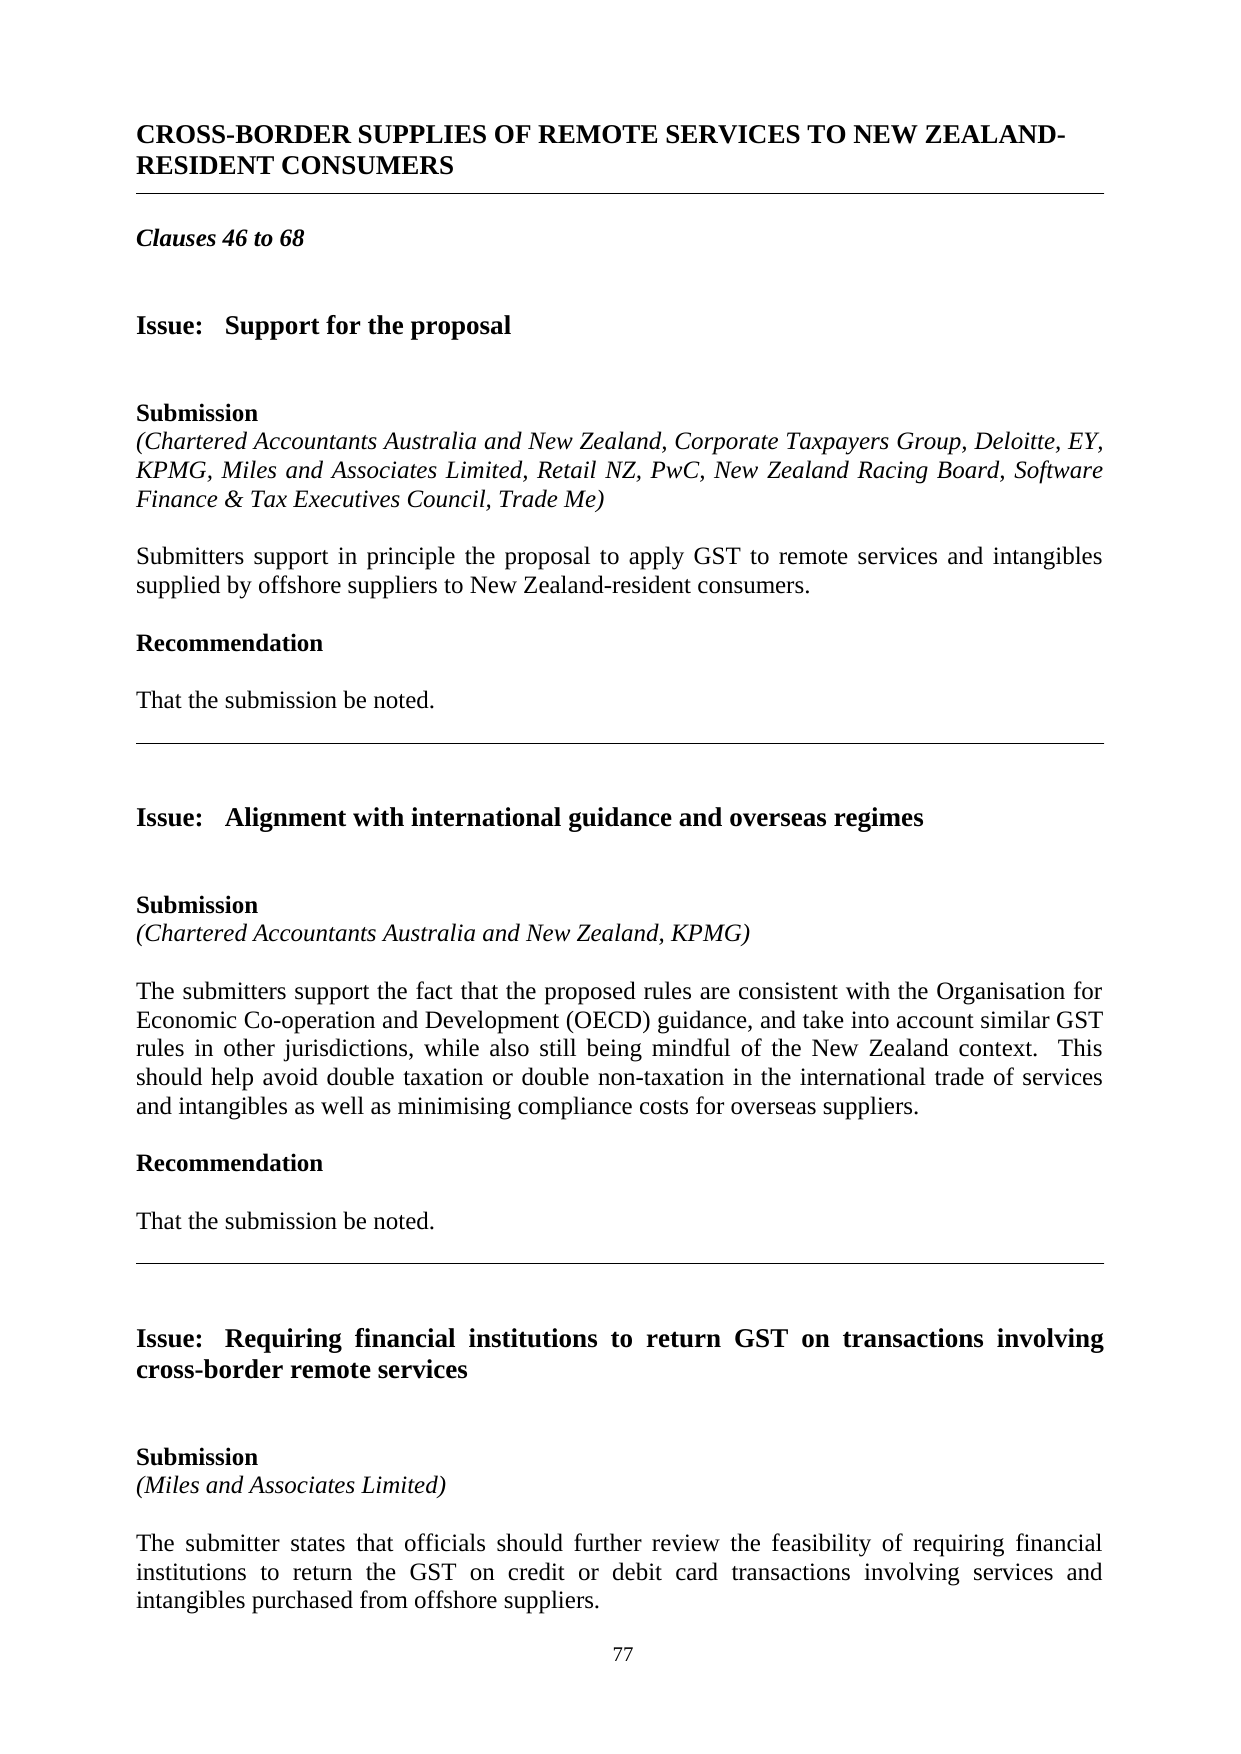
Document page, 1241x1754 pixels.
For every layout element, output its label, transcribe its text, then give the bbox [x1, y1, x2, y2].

text The submitters support the fact that the proposed rules are consistent with the Organisation for Economic Co-operation and Development (OECD) guidance, and take into account similar GST rules in other jurisdictions, while also still being mindful of the New Zealand context. This should help avoid double taxation or double non-taxation in the international trade of services and intangibles as well as minimising compliance costs for overseas suppliers. [136, 976, 1104, 1120]
subtitle Submission [136, 398, 1104, 426]
subtitle Submission [136, 1442, 1104, 1471]
subtitle Cross-border supplies of remote services to New Zealand-resident consumers [136, 118, 1104, 193]
subtitle (Chartered Accountants Australia and New Zealand, KPMG) [136, 918, 1104, 947]
subtitle Submission [136, 890, 1104, 918]
subtitle Clauses 46 to 68 [136, 223, 1104, 251]
subtitle Recommendation [136, 628, 1104, 656]
subtitle Recommendation [136, 1148, 1104, 1177]
subtitle (Miles and Associates Limited) [136, 1471, 1104, 1499]
subtitle Issue: Support for the proposal [136, 309, 1104, 340]
subtitle Issue: Requiring financial institutions to return GST on transactions involving cross-border remote services [136, 1322, 1104, 1384]
subtitle Issue: Alignment with international guidance and overseas regimes [136, 801, 1104, 832]
subtitle (Chartered Accountants Australia and New Zealand, Corporate Taxpayers Group, Deloitte, EY, KPMG, Miles and Associates Limited, Retail NZ, PwC, New Zealand Racing Board, Software Finance & Tax Executives Council, Trade Me) [136, 426, 1104, 513]
text That the submission be noted. [136, 685, 1104, 714]
text That the submission be noted. [136, 1206, 1104, 1235]
text The submitter states that officials should further review the feasibility of requiring financial institutions to return the GST on credit or debit card transactions involving services and intangibles purchased from offshore suppliers. [136, 1528, 1104, 1614]
text Submitters support in principle the proposal to apply GST to remote services and intangibles supplied by offshore suppliers to New Zealand-resident consumers. [136, 541, 1104, 599]
